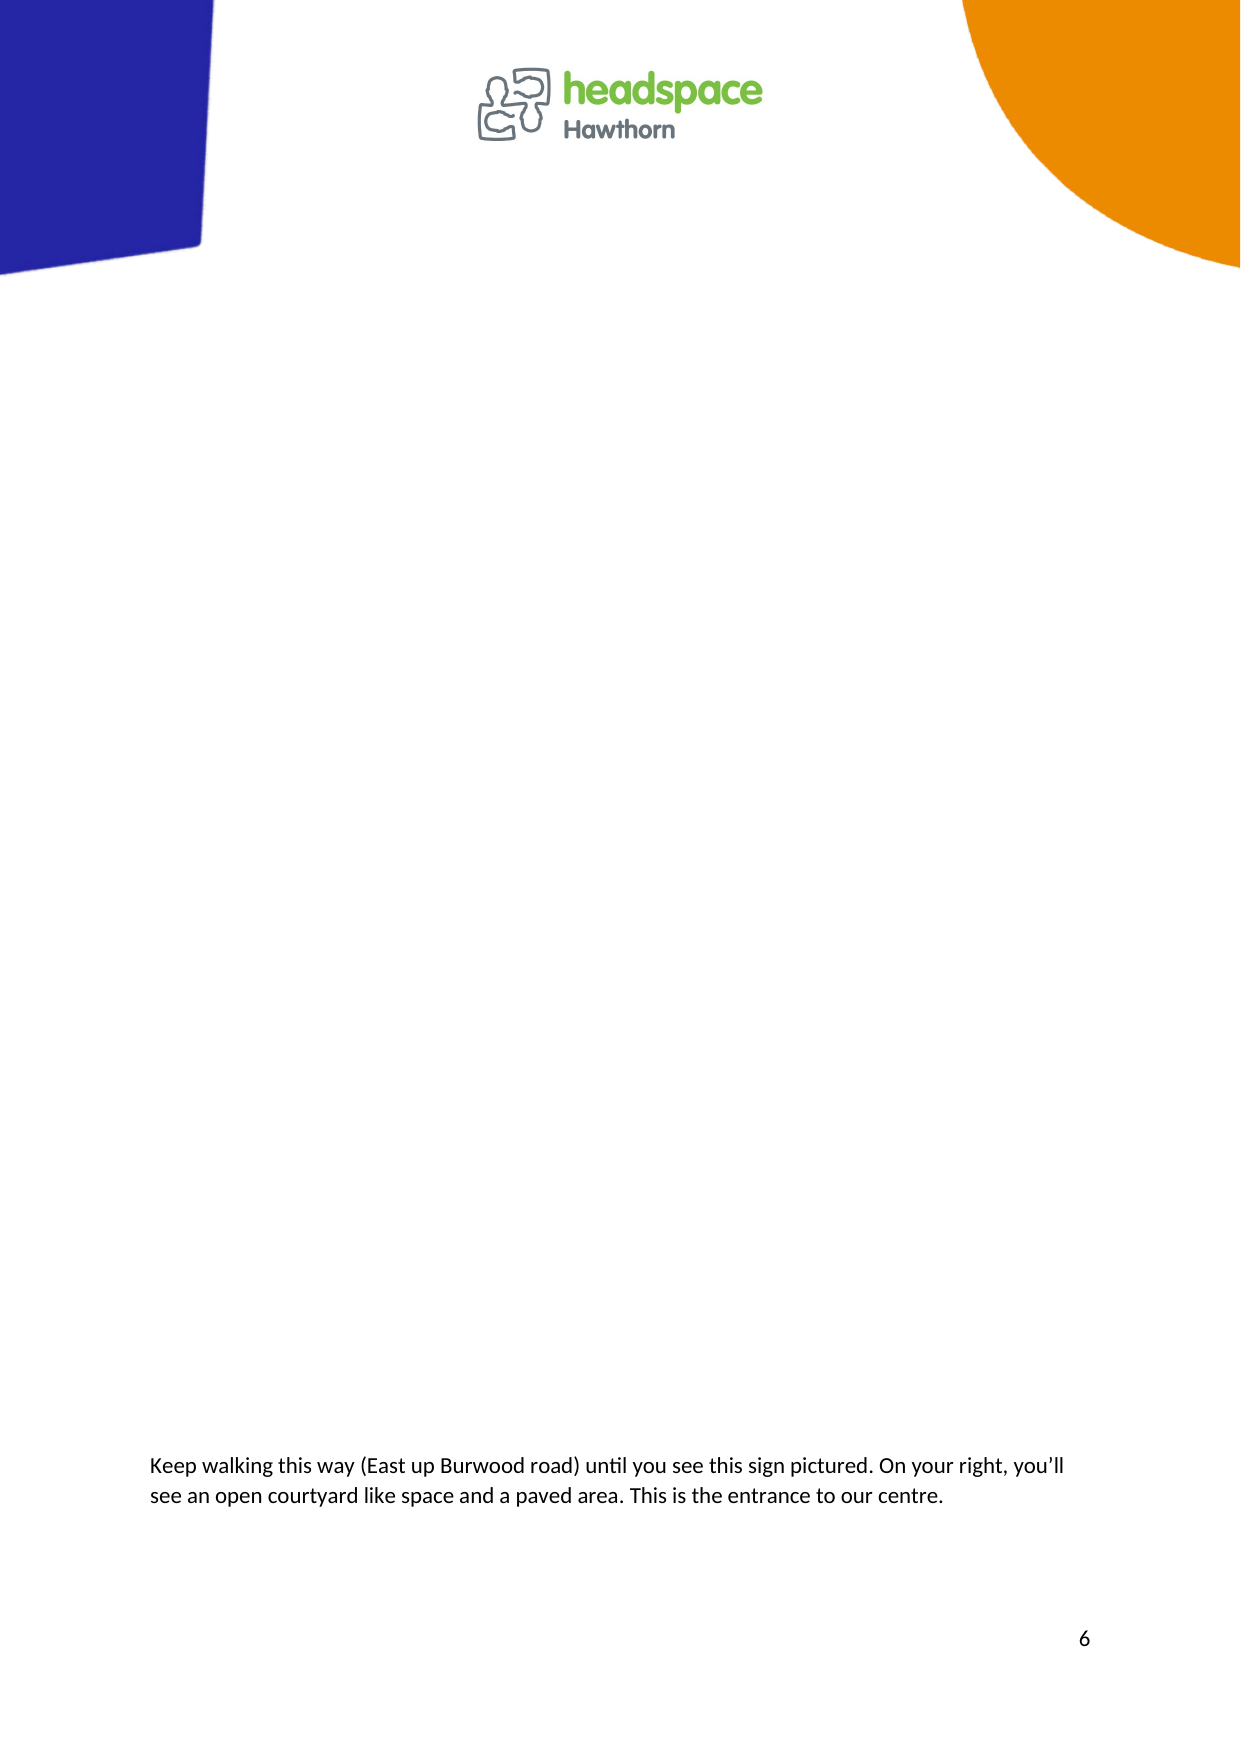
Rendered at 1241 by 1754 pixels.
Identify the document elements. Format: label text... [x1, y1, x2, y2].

picture [914, 0, 1241, 486]
text Keep walking this way (East up Burwood road) until you see this sign pictured. On your right, you’ll see an open courtyard like space and a paved area. This is the entrance to our centre. [150, 1451, 1090, 1509]
picture [469, 59, 770, 148]
picture [0, 0, 564, 777]
